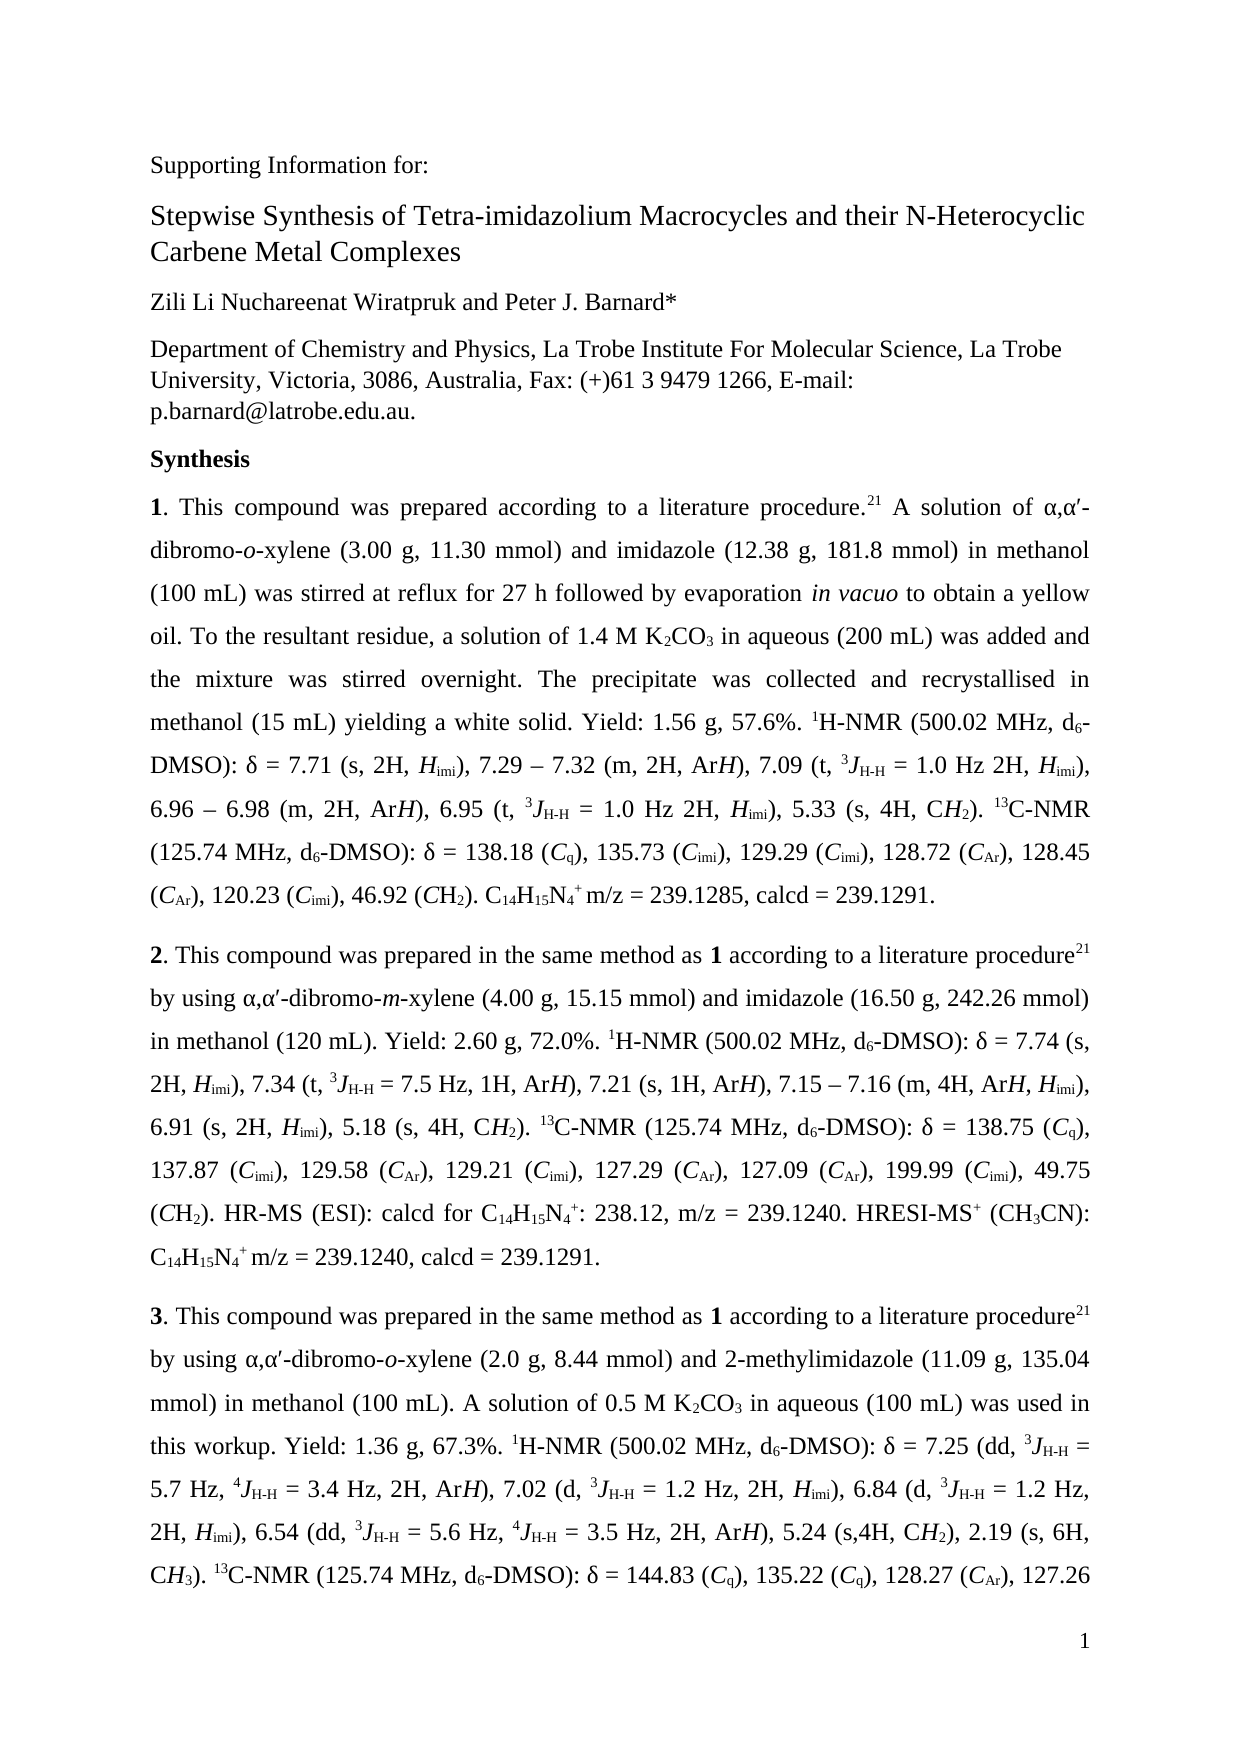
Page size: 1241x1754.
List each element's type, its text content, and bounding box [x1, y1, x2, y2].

text 2. This compound was prepared in the same method as 1 according to a literature procedure21 by using α,α′-dibromo-m-xylene (4.00 g, 15.15 mmol) and imidazole (16.50 g, 242.26 mmol) in methanol (120 mL). Yield: 2.60 g, 72.0%. 1H-NMR (500.02 MHz, d6-DMSO): δ = 7.74 (s, 2H, Himi), 7.34 (t, 3JH-H = 7.5 Hz, 1H, ArH), 7.21 (s, 1H, ArH), 7.15 – 7.16 (m, 4H, ArH, Himi), 6.91 (s, 2H, Himi), 5.18 (s, 4H, CH2). 13C-NMR (125.74 MHz, d6-DMSO): δ = 138.75 (Cq), 137.87 (Cimi), 129.58 (CAr), 129.21 (Cimi), 127.29 (CAr), 127.09 (CAr), 199.99 (Cimi), 49.75 (CH2). HR-MS (ESI): calcd for C14H15N4+: 238.12, m/z = 239.1240. HRESI-MS+ (CH3CN): C14H15N4+ m/z = 239.1240, calcd = 239.1291. [150, 940, 1090, 1270]
text Department of Chemistry and Physics, La Trobe Institute For Molecular Science, La Trobe University, Victoria, 3086, Australia, Fax: (+)61 3 9479 1266, E-mail: p.barnard@latrobe.edu.au. [150, 334, 1090, 425]
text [150, 1301, 1090, 1589]
text Zili Li Nuchareenat Wiratpruk and Peter J. Barnard* [150, 287, 1090, 315]
text 1. This compound was prepared according to a literature procedure.21 A solution of α,α′-dibromo-o-xylene (3.00 g, 11.30 mmol) and imidazole (12.38 g, 181.8 mmol) in methanol (100 mL) was stirred at reflux for 27 h followed by evaporation in vacuo to obtain a yellow oil. To the resultant residue, a solution of 1.4 M K2CO3 in aqueous (200 mL) was added and the mixture was stirred overnight. The precipitate was collected and recrystallised in methanol (15 mL) yielding a white solid. Yield: 1.56 g, 57.6%. 1H-NMR (500.02 MHz, d6-DMSO): δ = 7.71 (s, 2H, Himi), 7.29 – 7.32 (m, 2H, ArH), 7.09 (t, 3JH-H = 1.0 Hz 2H, Himi), 6.96 – 6.98 (m, 2H, ArH), 6.95 (t, 3JH-H = 1.0 Hz 2H, Himi), 5.33 (s, 4H, CH2). 13C-NMR (125.74 MHz, d6-DMSO): δ = 138.18 (Cq), 135.73 (Cimi), 129.29 (Cimi), 128.72 (CAr), 128.45 (CAr), 120.23 (Cimi), 46.92 (CH2). C14H15N4+ m/z = 239.1285, calcd = 239.1291. [150, 492, 1090, 909]
text Stepwise Synthesis of Tetra-imidazolium Macrocycles and their N-Heterocyclic Carbene Metal Complexes [150, 198, 1090, 267]
text Synthesis [150, 444, 1090, 473]
text Supporting Information for: [150, 150, 1090, 179]
